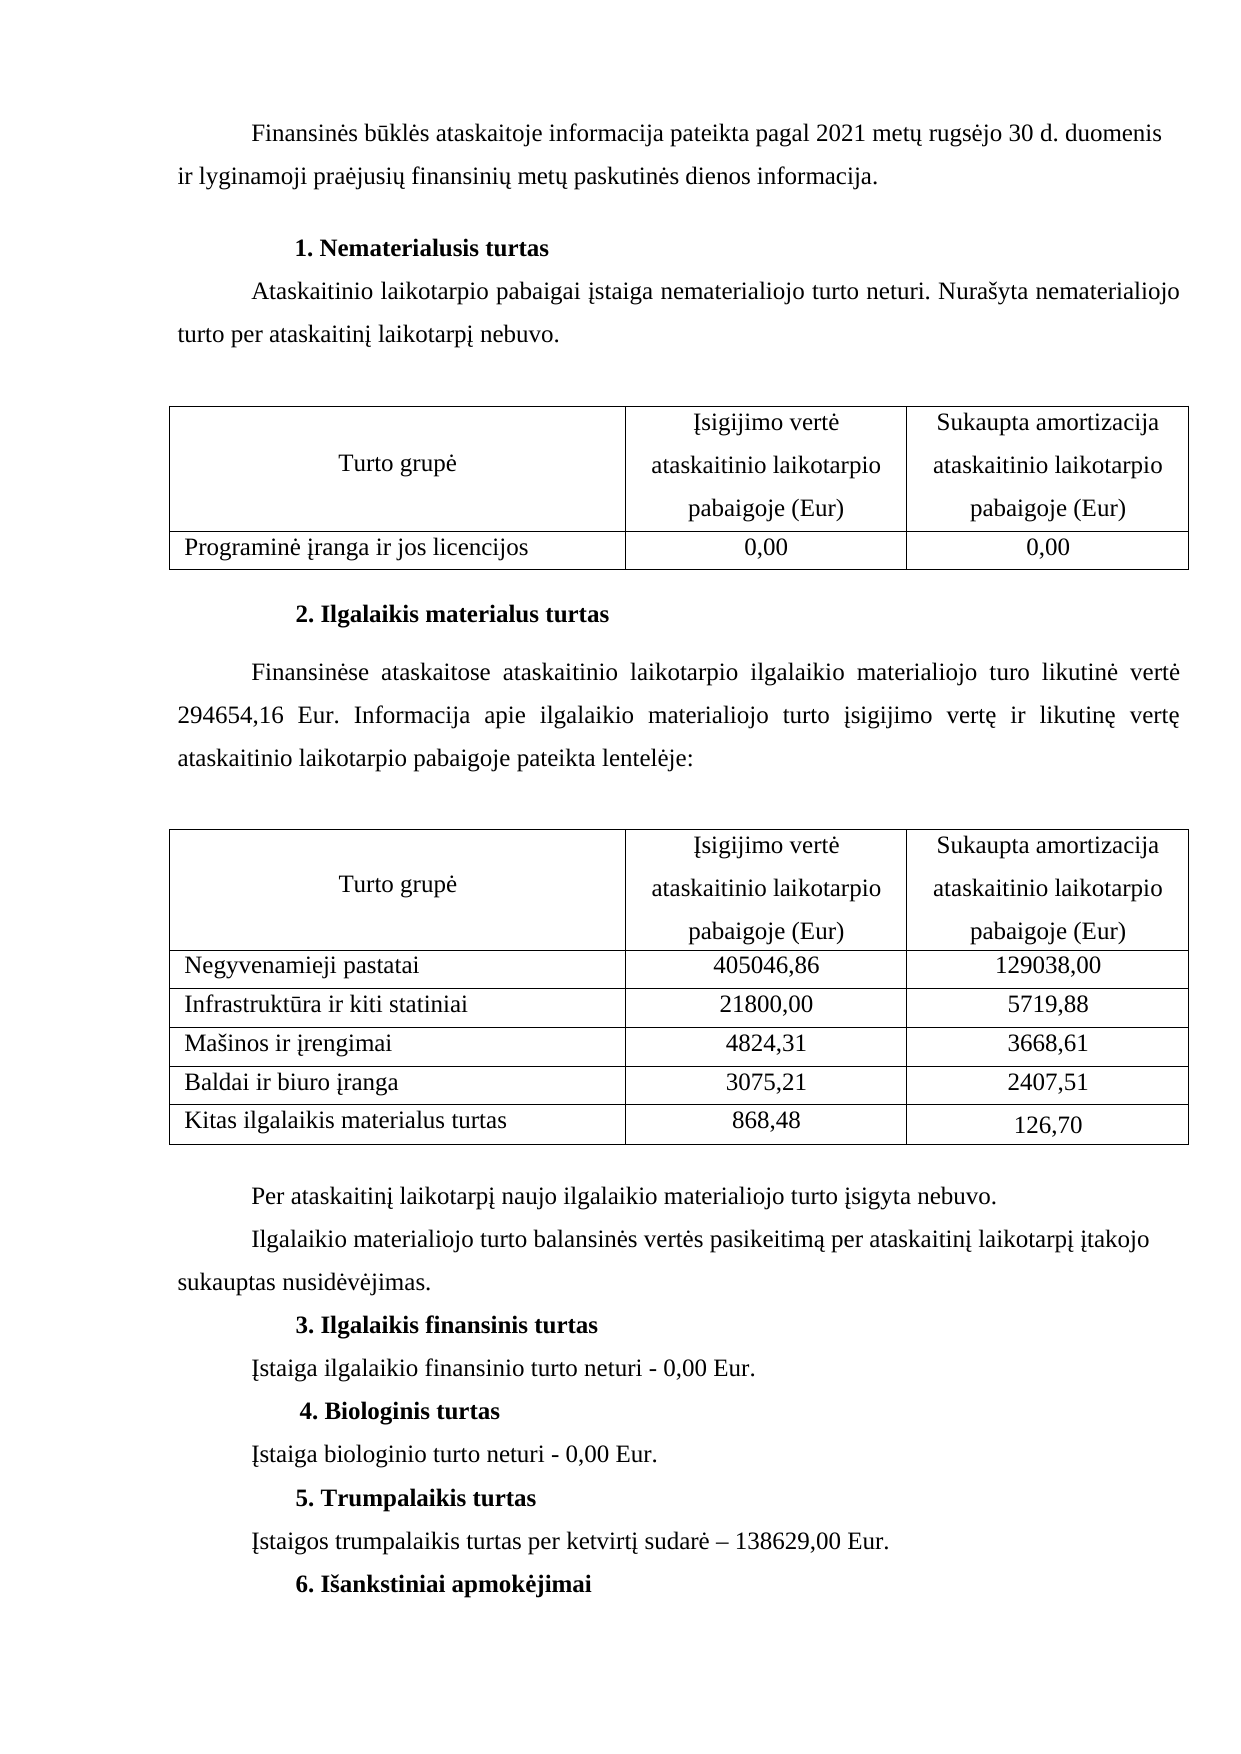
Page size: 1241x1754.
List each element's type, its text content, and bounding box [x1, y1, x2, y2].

text 1. Nematerialusis turtas [177, 233, 1181, 262]
table_header Sukaupta amortizacija ataskaitinio laikotarpio pabaigoje (Eur) [907, 407, 1188, 531]
table_cell Negyvenamieji pastatai [170, 951, 625, 988]
table_cell Programinė įranga ir jos licencijos [170, 532, 625, 569]
table_header Turto grupė [170, 407, 625, 531]
table_cell 3668,61 [907, 1028, 1188, 1066]
text 5. Trumpalaikis turtas [177, 1483, 1181, 1511]
text Finansinės būklės ataskaitoje informacija pateikta pagal 2021 metų rugsėjo 30 d. duomenis ir lyginamoji praėjusių finansinių metų paskutinės dienos informacija. [177, 118, 1181, 190]
text Įstaigos trumpalaikis turtas per ketvirtį sudarė – 138629,00 Eur. [177, 1526, 1181, 1554]
table_cell 0,00 [626, 532, 906, 569]
text Finansinėse ataskaitose ataskaitinio laikotarpio ilgalaikio materialiojo turo likutinė vertė 294654,16 Eur. Informacija apie ilgalaikio materialiojo turto įsigijimo vertę ir likutinę vertę ataskaitinio laikotarpio pabaigoje pateikta lentelėje: [177, 657, 1181, 772]
table_cell 126,70 [907, 1105, 1188, 1144]
table_cell 3075,21 [626, 1067, 906, 1104]
text Ataskaitinio laikotarpio pabaigai įstaiga nematerialiojo turto neturi. Nurašyta nematerialiojo turto per ataskaitinį laikotarpį nebuvo. [177, 276, 1181, 348]
table_cell Kitas ilgalaikis materialus turtas [170, 1105, 625, 1144]
table_cell 129038,00 [907, 951, 1188, 988]
table_cell 4824,31 [626, 1028, 906, 1066]
text Ilgalaikio materialiojo turto balansinės vertės pasikeitimą per ataskaitinį laikotarpį įtakojo sukauptas nusidėvėjimas. [177, 1224, 1181, 1296]
text Per ataskaitinį laikotarpį naujo ilgalaikio materialiojo turto įsigyta nebuvo. [177, 1181, 1181, 1209]
table_cell 2407,51 [907, 1067, 1188, 1104]
table_cell 868,48 [626, 1105, 906, 1144]
table_cell 0,00 [907, 532, 1188, 569]
text Įstaiga ilgalaikio finansinio turto neturi - 0,00 Eur. [177, 1353, 1181, 1382]
table_header Įsigijimo vertė ataskaitinio laikotarpio pabaigoje (Eur) [626, 407, 906, 531]
table_cell Baldai ir biuro įranga [170, 1067, 625, 1104]
text 3. Ilgalaikis finansinis turtas [177, 1310, 1181, 1339]
text 6. Išankstiniai apmokėjimai [177, 1569, 1181, 1598]
text 4. Biologinis turtas [177, 1396, 1181, 1425]
table_cell 21800,00 [626, 989, 906, 1027]
table_cell 405046,86 [626, 951, 906, 988]
table_cell Mašinos ir įrengimai [170, 1028, 625, 1066]
text 2. Ilgalaikis materialus turtas [177, 599, 1181, 628]
table_cell Infrastruktūra ir kiti statiniai [170, 989, 625, 1027]
table_cell 5719,88 [907, 989, 1188, 1027]
table_header Turto grupė [170, 830, 625, 949]
text Įstaiga biologinio turto neturi - 0,00 Eur. [177, 1439, 1181, 1468]
table_header Sukaupta amortizacija ataskaitinio laikotarpio pabaigoje (Eur) [907, 830, 1188, 949]
table_header Įsigijimo vertė ataskaitinio laikotarpio pabaigoje (Eur) [626, 830, 906, 949]
